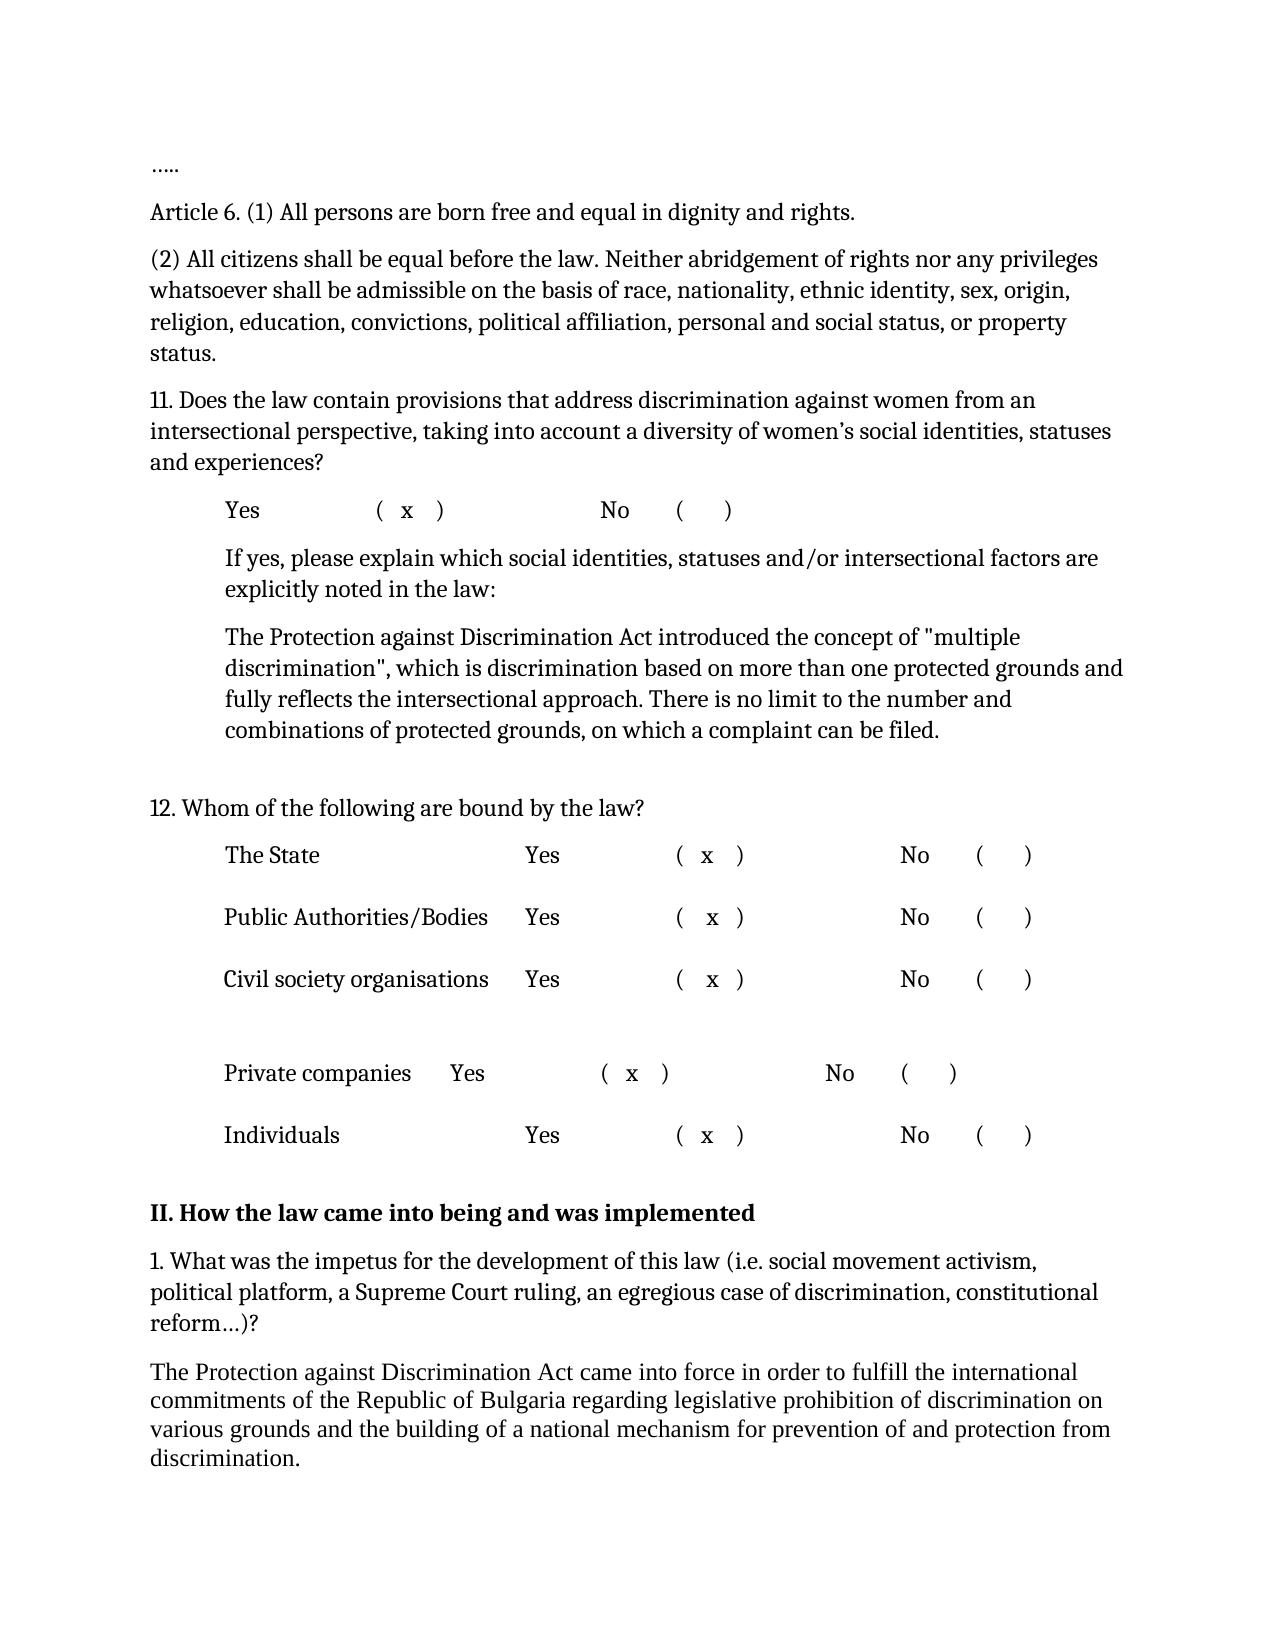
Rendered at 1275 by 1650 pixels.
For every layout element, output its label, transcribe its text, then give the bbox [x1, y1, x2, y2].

list Civil society organisations Yes ( x ) No ( ) [187, 965, 1125, 994]
text 11. Does the law contain provisions that address discrimination against women from an intersectional perspective, taking into account a diversity of women’s social identities, statuses and experiences? [150, 386, 1125, 477]
list Private companies Yes ( x ) No ( ) [187, 1058, 1125, 1087]
text If yes, please explain which social identities, statuses and/or intersectional factors are explicitly noted in the law: [150, 544, 1125, 603]
text The Protection against Discrimination Act introduced the concept of "multiple discrimination", which is discrimination based on more than one protected grounds and fully reflects the intersectional approach. There is no limit to the number and combinations of protected grounds, on which a complaint can be filed. [150, 622, 1125, 774]
text 12. Whom of the following are bound by the law? [150, 793, 1125, 822]
text II. How the law came into being and was implemented [150, 1199, 1125, 1228]
list Yes ( x ) No ( ) [187, 496, 1125, 525]
text Article 6. (1) All persons are born free and equal in dignity and rights. [150, 198, 1125, 226]
list Individuals Yes ( x ) No ( ) [224, 1089, 1125, 1149]
list The State Yes ( x ) No ( ) [187, 841, 1125, 870]
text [150, 1357, 1125, 1472]
text 1. What was the impetus for the development of this law (i.e. social movement activism, political platform, a Supreme Court ruling, an egregious case of discrimination, constitutional reform…)? [150, 1247, 1125, 1338]
text ….. [150, 150, 1125, 179]
text (2) All citizens shall be equal before the law. Neither abridgement of rights nor any privileges whatsoever shall be admissible on the basis of race, nationality, ethnic identity, sex, origin, religion, education, convictions, political affiliation, personal and social status, or property status. [150, 245, 1125, 367]
list Public Authorities/Bodies Yes ( x ) No ( ) [187, 903, 1125, 932]
